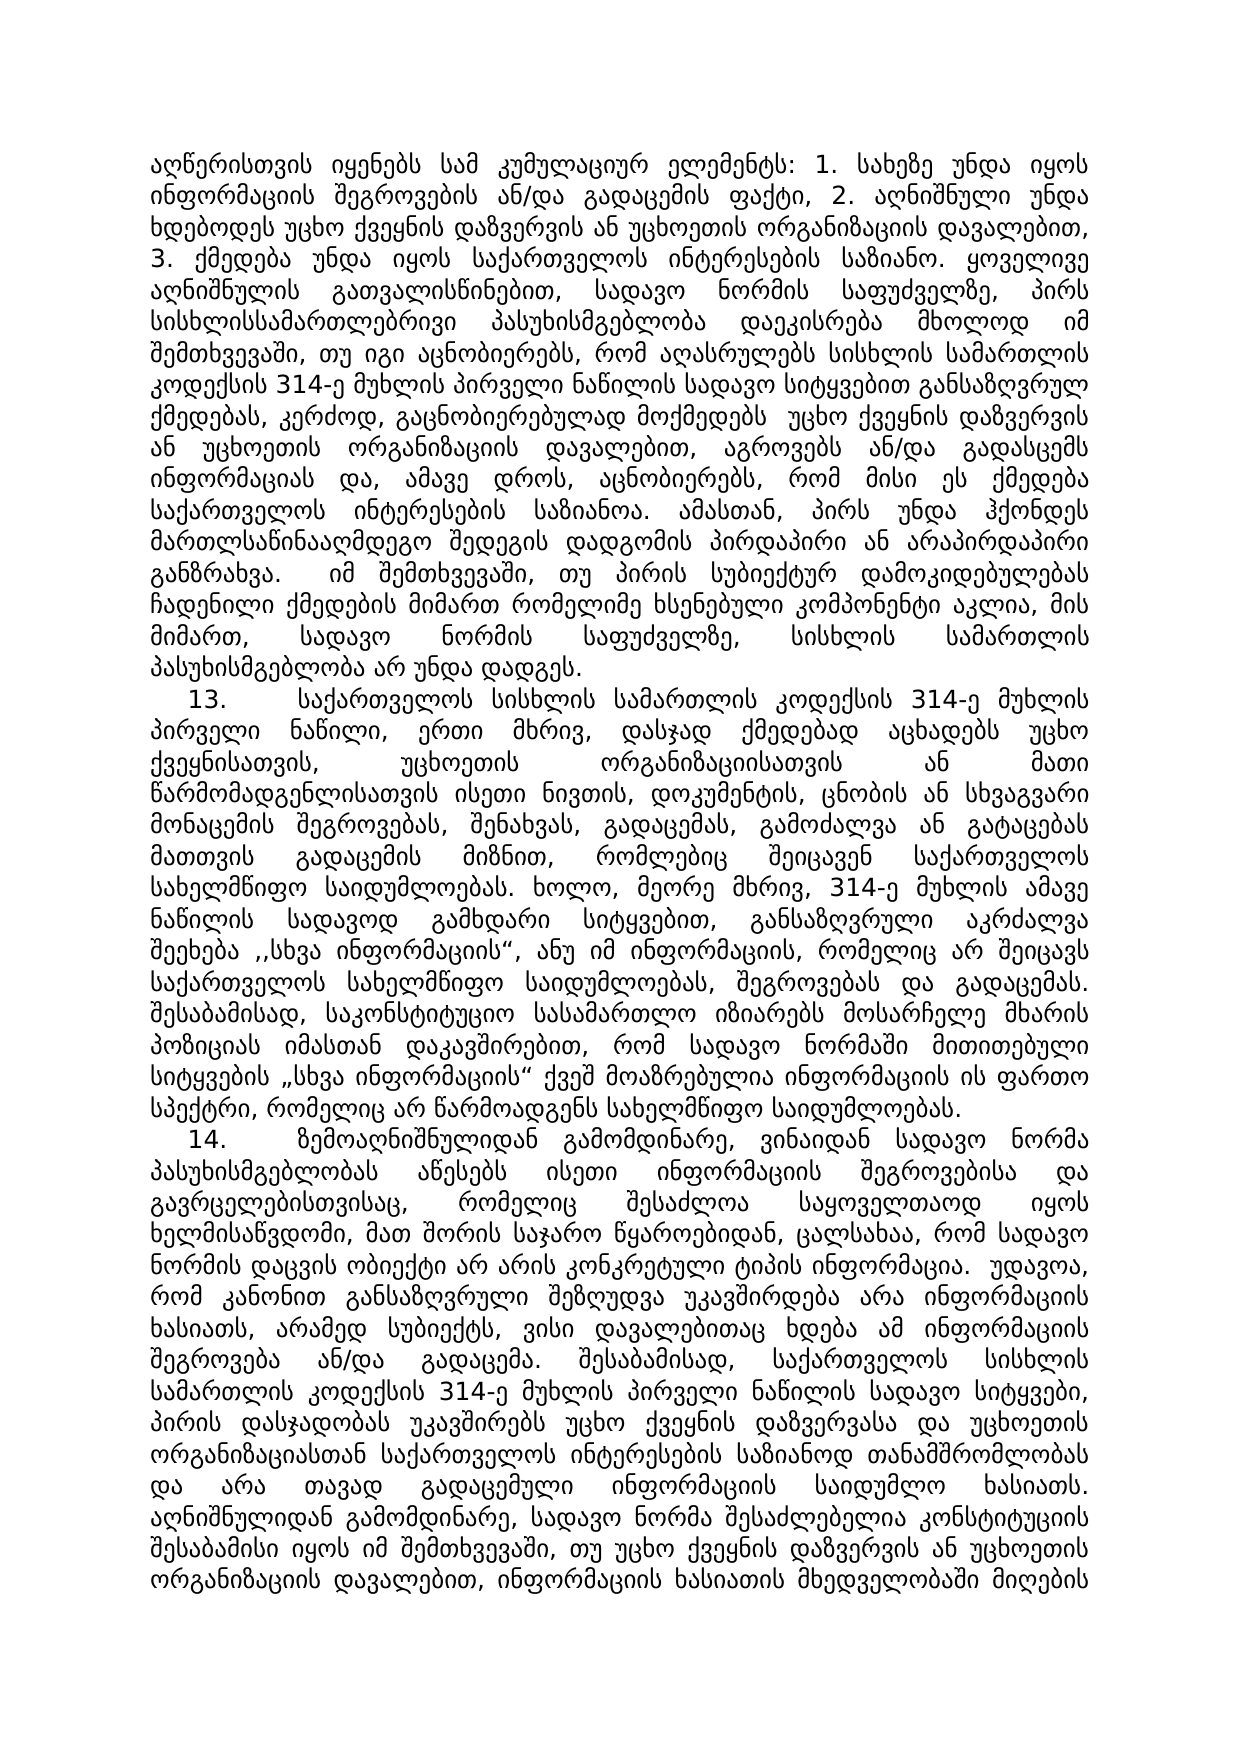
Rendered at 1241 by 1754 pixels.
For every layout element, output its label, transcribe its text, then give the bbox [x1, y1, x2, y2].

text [150, 150, 1090, 682]
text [150, 1125, 1090, 1595]
text 13. საქართველოს სისხლის სამართლის კოდექსის 314-ე მუხლის პირველი ნაწილი, ერთი მხრივ, დასჯად ქმედებად აცხადებს უცხო ქვეყნისათვის, უცხოეთის ორგანიზაციისათვის ან მათი წარმომადგენლისათვის ისეთი ნივთის, დოკუმენტის, ცნობის ან სხვაგვარი მონაცემის შეგროვებას, შენახვას, გადაცემას, გამოძალვა ან გატაცებას მათთვის გადაცემის მიზნით, რომლებიც შეიცავენ საქართველოს სახელმწიფო საიდუმლოებას. ხოლო, მეორე მხრივ, 314-ე მუხლის ამავე ნაწილის სადავოდ გამხდარი სიტყვებით, განსაზღვრული აკრძალვა შეეხება ,,სხვა ინფორმაციის“, ანუ იმ ინფორმაციის, რომელიც არ შეიცავს საქართველოს სახელმწიფო საიდუმლოებას, შეგროვებას და გადაცემას. შესაბამისად, საკონსტიტუციო სასამართლო იზიარებს მოსარჩელე მხარის პოზიციას იმასთან დაკავშირებით, რომ სადავო ნორმაში მითითებული სიტყვების „სხვა ინფორმაციის“ ქვეშ მოაზრებულია ინფორმაციის ის ფართო სპექტრი, რომელიც არ წარმოადგენს სახელმწიფო საიდუმლოებას. [150, 685, 1090, 1123]
